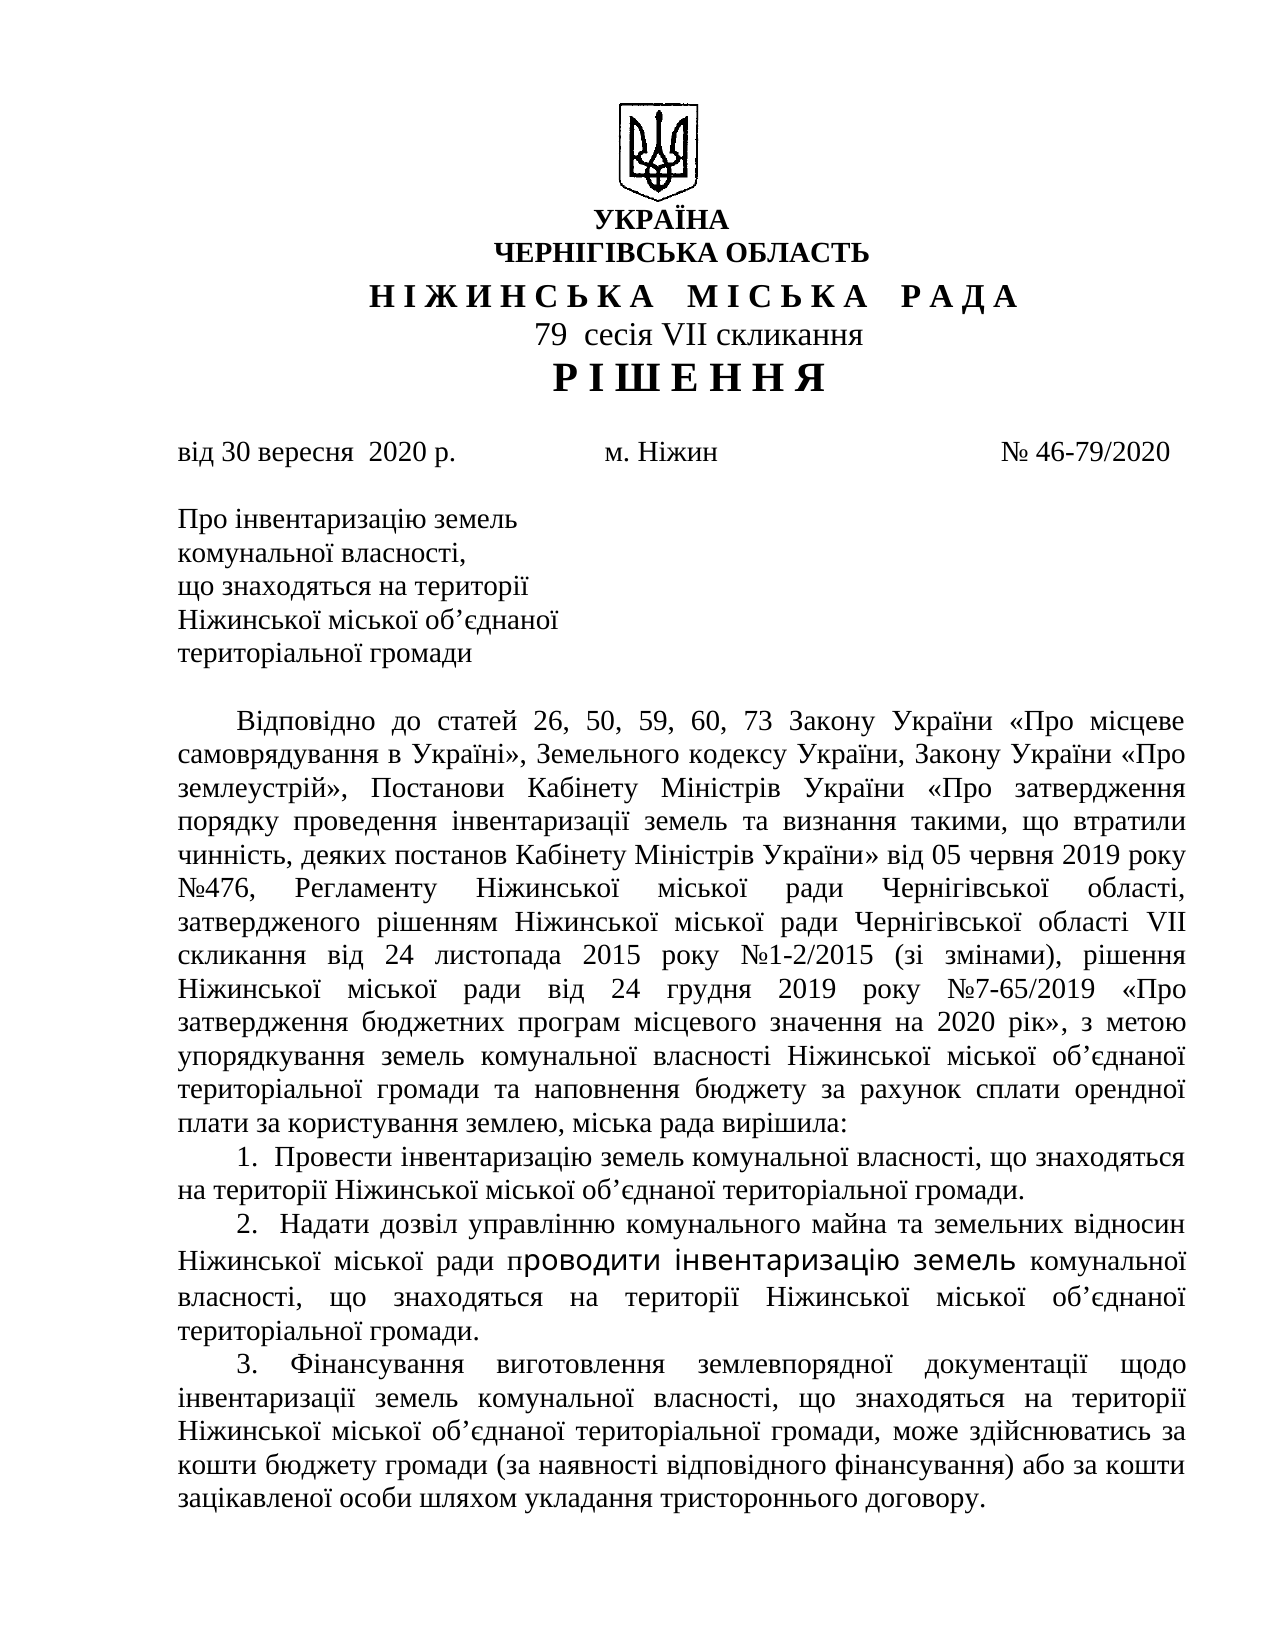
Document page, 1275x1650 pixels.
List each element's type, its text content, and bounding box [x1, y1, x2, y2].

text Р І Ш Е Н Н Я [177, 353, 1186, 401]
text УКРАЇНА [177, 202, 1186, 235]
text що знаходяться на території [177, 568, 1186, 602]
text Відповідно до статей 26, 50, 59, 60, 73 Закону України «Про місцеве самоврядування в Україні», Земельного кодексу України, Закону України «Про землеустрій», Постанови Кабінету Міністрів України «Про затвердження порядку проведення інвентаризації земель та визнання такими, що втратили чинність, деяких постанов Кабінету Міністрів України» від 05 червня 2019 року №476, Регламенту Ніжинської міської ради Чернігівської області, затвердженого рішенням Ніжинської міської ради Чернігівської області VII скликання від 24 листопада 2015 року №1-2/2015 (зі змінами), рішення Ніжинської міської ради від 24 грудня 2019 року №7-65/2019 «Про затвердження бюджетних програм місцевого значення на 2020 рік», з метою упорядкування земель комунальної власності Ніжинської міської об’єднаної територіальної громади та наповнення бюджету за рахунок сплати орендної плати за користування землею, міська рада вирішила: [177, 837, 1186, 1139]
text територіальної громади [177, 636, 1186, 669]
text 2. Надати дозвіл управлінню комунального майна та земельних відносин Ніжинської міської ради проводити інвентаризацію земель комунальної власності, що знаходяться на території Ніжинської міської об’єднаної територіальної громади. [177, 1206, 1186, 1346]
text Ніжинської міської об’єднаної [177, 602, 1186, 636]
text Про інвентаризацію земель [177, 501, 1186, 535]
picture [618, 103, 699, 202]
text Відповідно до статей 26, 50, 59, 60, 73 Закону України «Про місцеве самоврядування в Україні», Земельного кодексу України, Закону України «Про землеустрій», Постанови Кабінету Міністрів України «Про затвердження порядку проведення інвентаризації земель та визнання такими, що втратили чинність, деяких постанов Кабінету Міністрів України» від 05 червня 2019 року №476, Регламенту Ніжинської міської ради Чернігівської області, затвердженого рішенням Ніжинської міської ради Чернігівської області VII скликання від 24 листопада 2015 року №1-2/2015 (зі змінами), рішення Ніжинської міської ради від 24 грудня 2019 року №7-65/2019 «Про затвердження бюджетних програм місцевого значення на 2020 рік», з метою упорядкування земель комунальної власності Ніжинської міської об’єднаної територіальної громади та наповнення бюджету за рахунок сплати орендної плати за користування землею, міська рада вирішила: [177, 703, 1186, 837]
text ЧЕРНІГІВСЬКА ОБЛАСТЬ [177, 235, 1186, 269]
text комунальної власності, [177, 535, 1186, 568]
text Н І Ж И Н С Ь К А М І С Ь К А Р А Д А [177, 276, 1186, 314]
text 1. Провести інвентаризацію земель комунальної власності, що знаходяться на території Ніжинської міської об’єднаної територіальної громади. [177, 1139, 1186, 1206]
text 79 сесія VII скликання [177, 314, 1186, 353]
text від 30 вересня 2020 р. м. Ніжин № 46-79/2020 [177, 434, 1186, 468]
text 3. Фінансування виготовлення землевпорядної документації щодо інвентаризації земель комунальної власності, що знаходяться на території Ніжинської міської об’єднаної територіальної громади, може здійснюватись за кошти бюджету громади (за наявності відповідного фінансування) або за кошти зацікавленої особи шляхом укладання тристороннього договору. [177, 1346, 1186, 1514]
